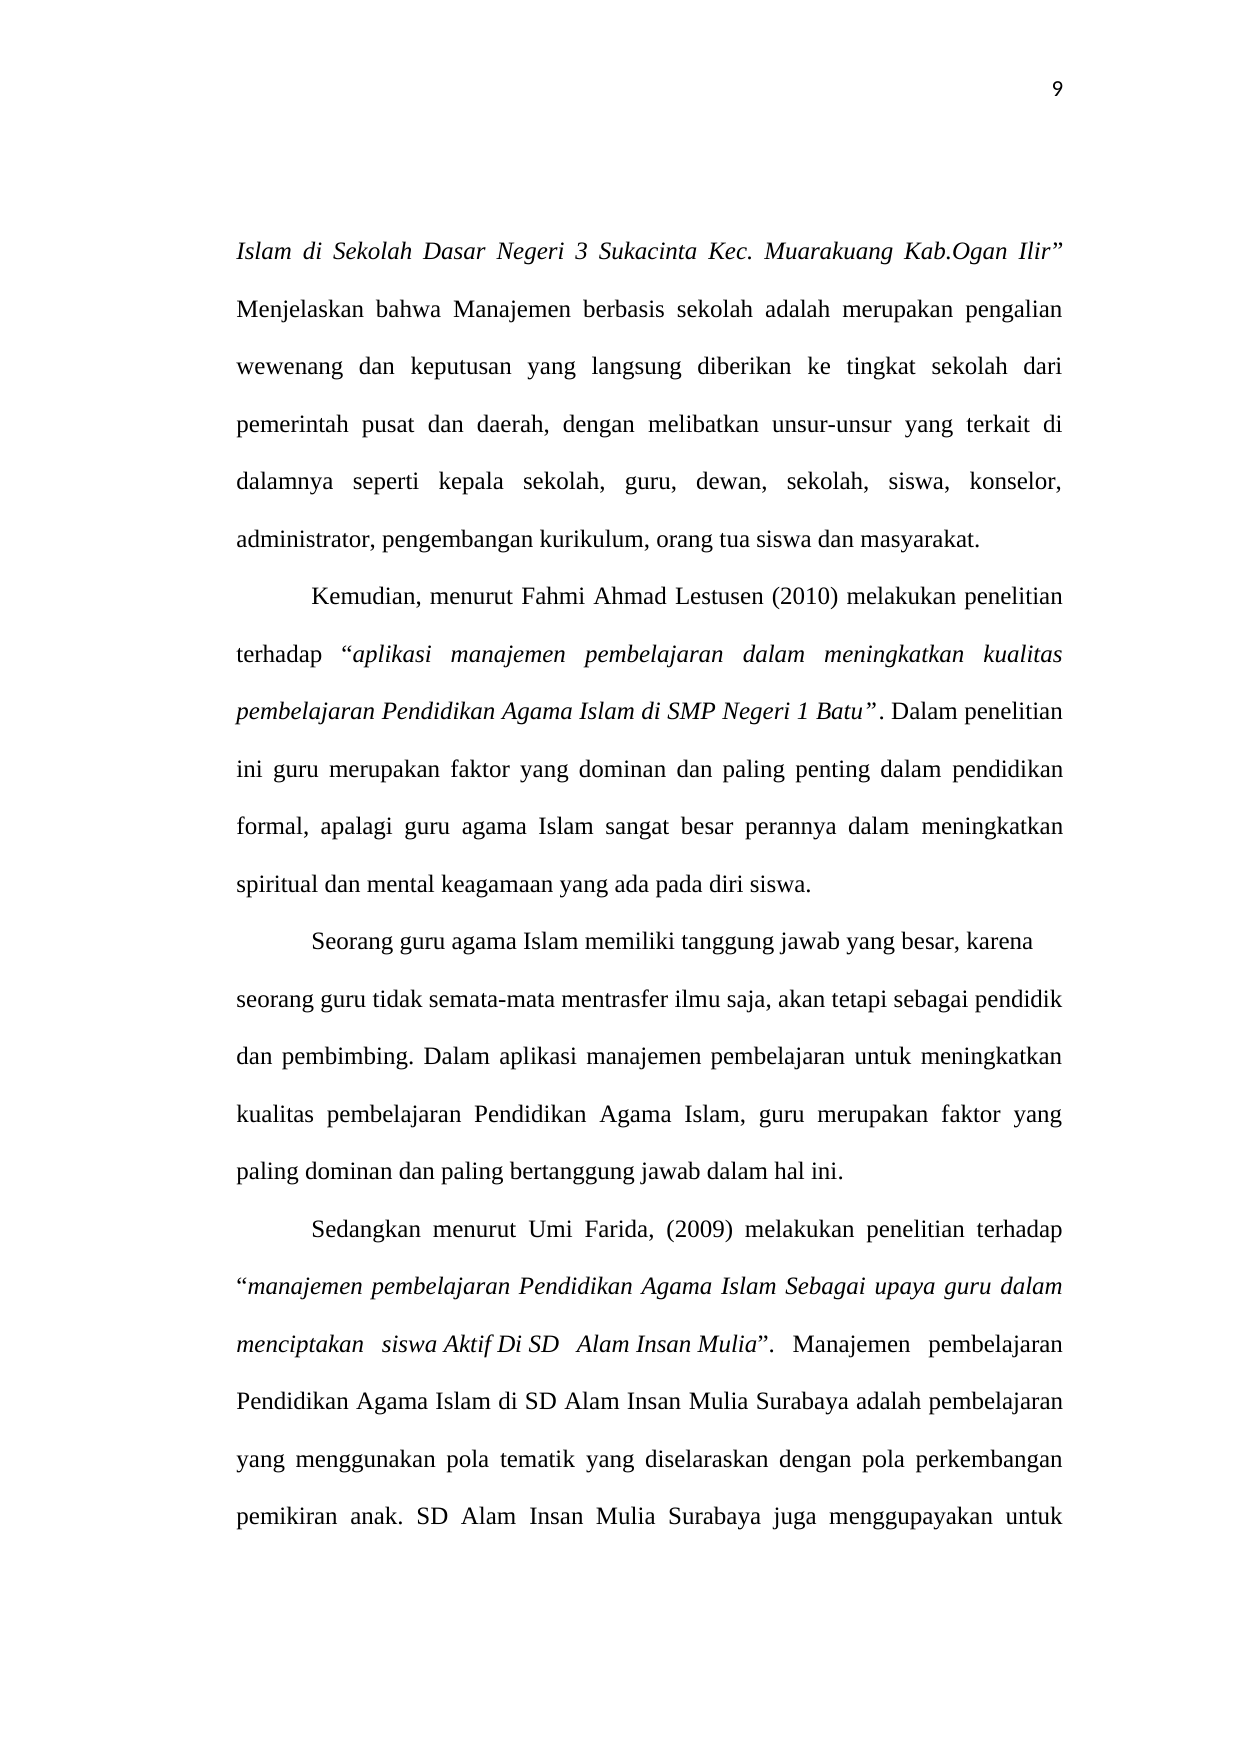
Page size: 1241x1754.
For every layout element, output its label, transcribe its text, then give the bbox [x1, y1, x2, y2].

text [236, 236, 1063, 552]
text seorang guru tidak semata-mata mentrasfer ilmu saja, akan tetapi sebagai pendidik dan pembimbing. Dalam aplikasi manajemen pembelajaran untuk meningkatkan kualitas pembelajaran Pendidikan Agama Islam, guru merupakan faktor yang paling dominan dan paling bertanggung jawab dalam hal ini. [236, 984, 1063, 1185]
text Seorang guru agama Islam memiliki tanggung jawab yang besar, karena [236, 926, 1063, 955]
text Kemudian, menurut Fahmi Ahmad Lestusen (2010) melakukan penelitian terhadap “aplikasi manajemen pembelajaran dalam meningkatkan kualitas pembelajaran Pendidikan Agama Islam di SMP Negeri 1 Batu”. Dalam penelitian ini guru merupakan faktor yang dominan dan paling penting dalam pendidikan formal, apalagi guru agama Islam sangat besar perannya dalam meningkatkan spiritual dan mental keagamaan yang ada pada diri siswa. [236, 581, 1063, 897]
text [236, 1214, 1063, 1530]
